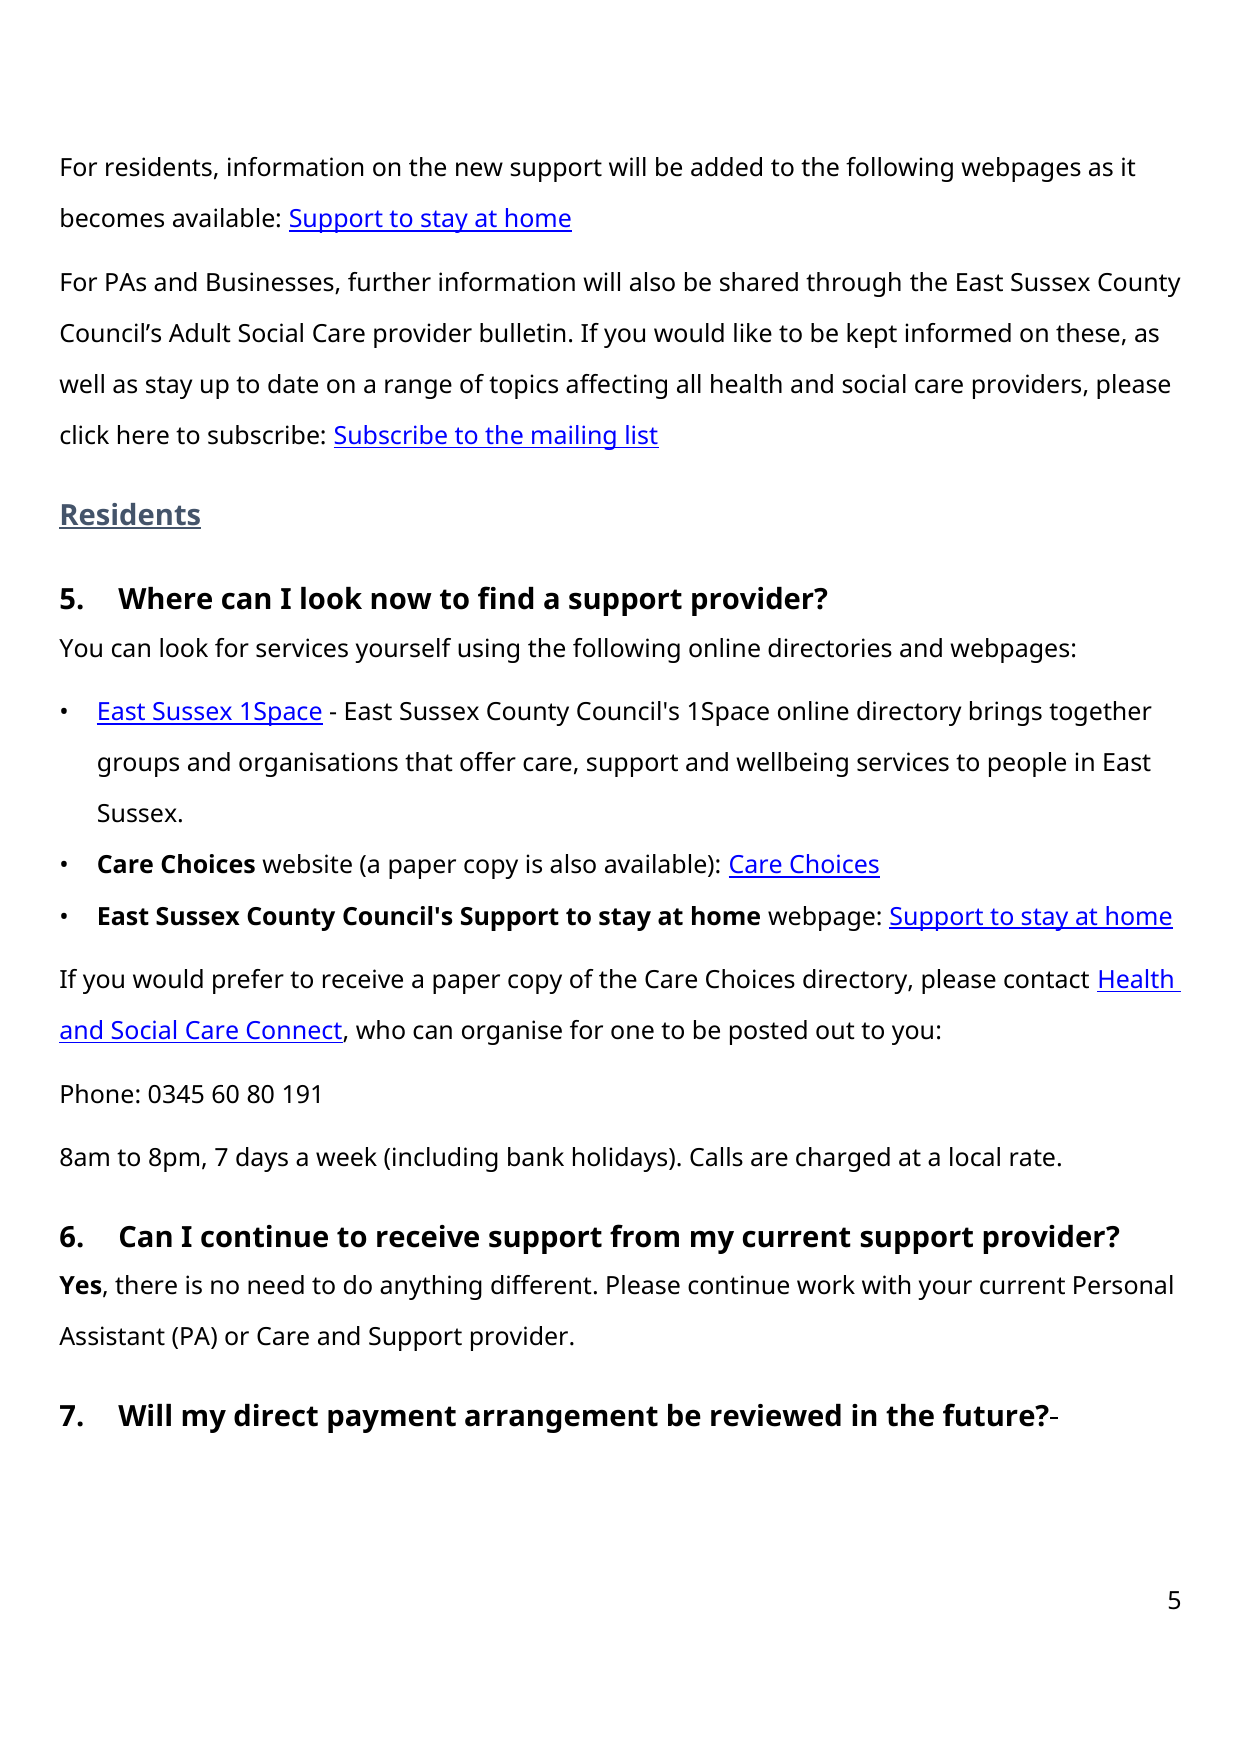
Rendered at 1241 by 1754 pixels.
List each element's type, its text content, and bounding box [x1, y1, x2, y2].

list Care Choices website (a paper copy is also available): Care Choices [59, 847, 1181, 881]
list East Sussex 1Space - East Sussex County Council's 1Space online directory brings together groups and organisations that offer care, support and wellbeing services to people in East Sussex. [59, 694, 1181, 830]
subtitle Residents [59, 494, 1181, 533]
text You can look for services yourself using the following online directories and webpages: [59, 630, 1181, 664]
subtitle Can I continue to receive support from my current support provider? [59, 1216, 1181, 1256]
subtitle Where can I look now to find a support provider? [59, 578, 1181, 618]
text If you would prefer to receive a paper copy of the Care Choices directory, please contact Health and Social Care Connect, who can organise for one to be posted out to you: [59, 962, 1181, 1047]
text For residents, information on the new support will be added to the following webpages as it becomes available: Support to stay at home [59, 150, 1181, 235]
list East Sussex County Council's Support to stay at home webpage: Support to stay at home [59, 898, 1181, 932]
text Yes, there is no need to do anything different. Please continue work with your current Personal Assistant (PA) or Care and Support provider. [59, 1268, 1181, 1353]
text Phone: 0345 60 80 191 [59, 1076, 1181, 1110]
subtitle Will my direct payment arrangement be reviewed in the future? [59, 1395, 1181, 1435]
text For PAs and Businesses, further information will also be shared through the East Sussex County Council’s Adult Social Care provider bulletin. If you would like to be kept informed on these, as well as stay up to date on a range of topics affecting all health and social care providers, please click here to subscribe: Subscribe to the mailing list [59, 279, 1181, 452]
text 8am to 8pm, 7 days a week (including bank holidays). Calls are charged at a local rate. [59, 1140, 1181, 1174]
